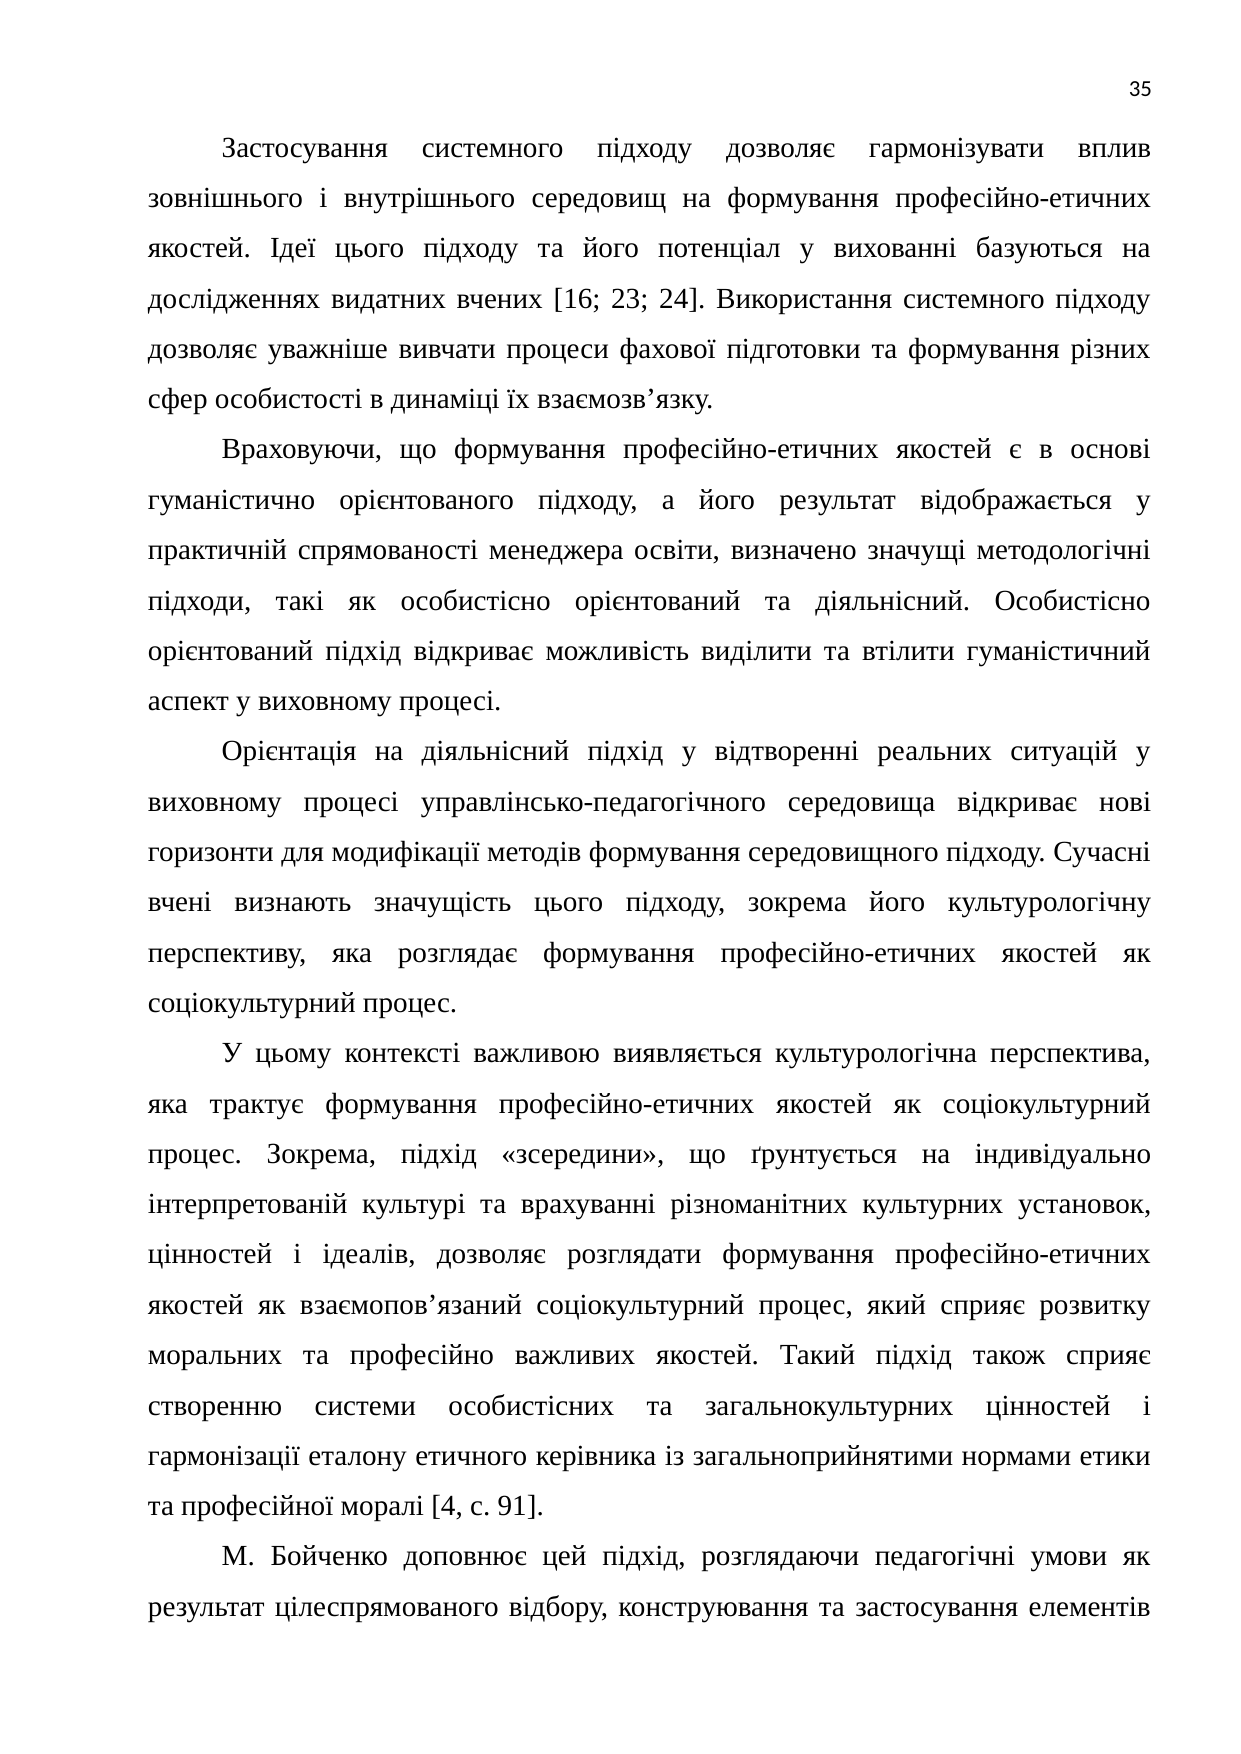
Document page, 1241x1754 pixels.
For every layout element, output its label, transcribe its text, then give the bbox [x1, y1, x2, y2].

text У цьому контексті важливою виявляється культурологічна перспектива, яка трактує формування професійно-етичних якостей як соціокультурний процес. Зокрема, підхід «зсередини», що ґрунтується на індивідуально інтерпретованій культурі та врахуванні різноманітних культурних установок, цінностей і ідеалів, дозволяє розглядати формування професійно-етичних якостей як взаємопов’язаний соціокультурний процес, який сприяє розвитку моральних та професійно важливих якостей. Такий підхід також сприяє створенню системи особистісних та загальнокультурних цінностей і гармонізації еталону етичного керівника із загальноприйнятими нормами етики та професійної моралі [4, с. 91]. [148, 1035, 1152, 1522]
text Застосування системного підходу дозволяє гармонізувати вплив зовнішнього і внутрішнього середовищ на формування професійно-етичних якостей. Ідеї цього підходу та його потенціал у вихованні базуються на дослідженнях видатних вчених [16; 23; 24]. Використання системного підходу дозволяє уважніше вивчати процеси фахової підготовки та формування різних сфер особистості в динаміці їх взаємозв’язку. [148, 130, 1152, 415]
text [148, 1538, 1152, 1622]
text Орієнтація на діяльнісний підхід у відтворенні реальних ситуацій у виховному процесі управлінсько-педагогічного середовища відкриває нові горизонти для модифікації методів формування середовищного підходу. Сучасні вчені визнають значущість цього підходу, зокрема його культурологічну перспективу, яка розглядає формування професійно-етичних якостей як соціокультурний процес. [148, 733, 1152, 1019]
text Враховуючи, що формування професійно-етичних якостей є в основі гуманістично орієнтованого підходу, а його результат відображається у практичній спрямованості менеджера освіти, визначено значущі методологічні підходи, такі як особистісно орієнтований та діяльнісний. Особистісно орієнтований підхід відкриває можливість виділити та втілити гуманістичний аспект у виховному процесі. [148, 432, 1152, 717]
